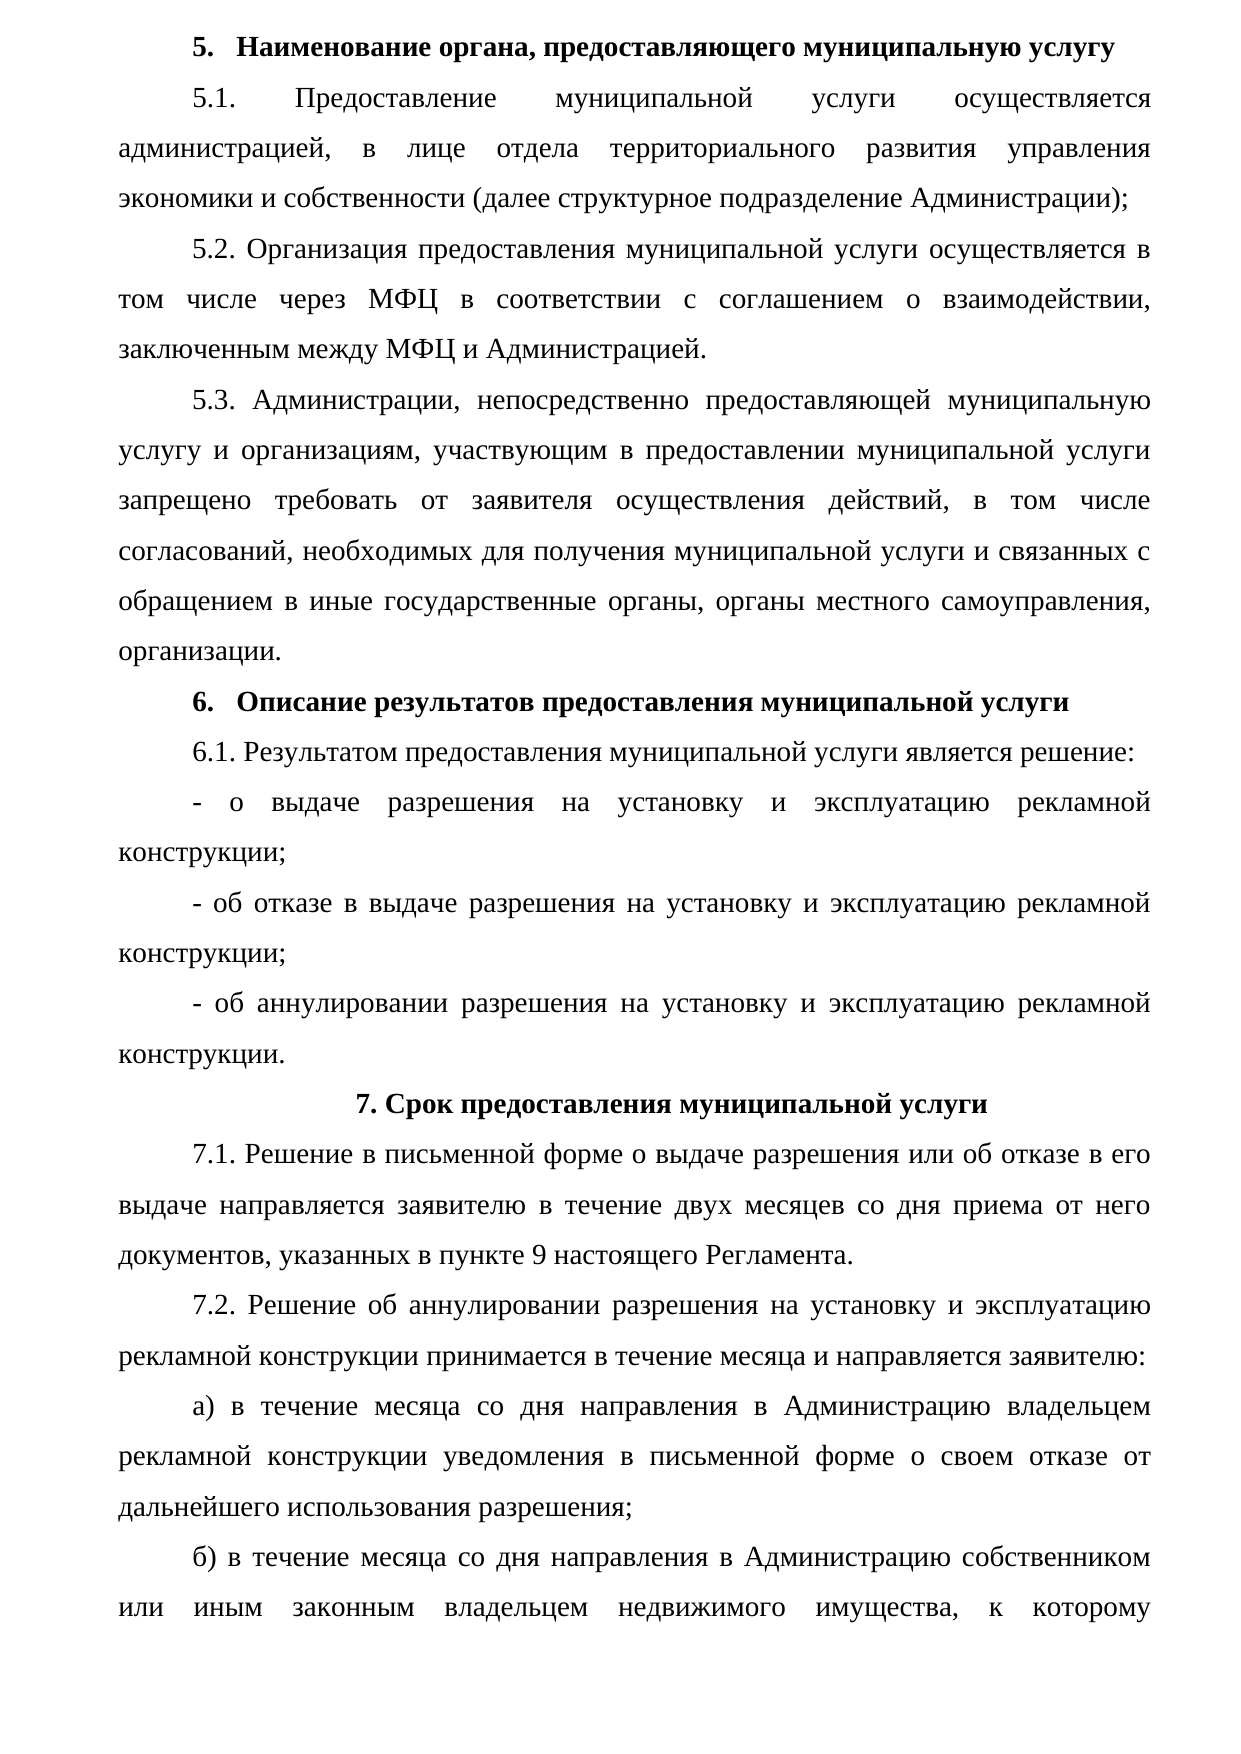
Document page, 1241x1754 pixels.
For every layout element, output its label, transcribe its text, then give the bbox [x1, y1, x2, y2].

list Описание результатов предоставления муниципальной услуги [192, 684, 1152, 717]
text а) в течение месяца со дня направления в Администрацию владельцем рекламной конструкции уведомления в письменной форме о своем отказе от дальнейшего использования разрешения; [118, 1388, 1152, 1522]
text 6.1. Результатом предоставления муниципальной услуги является решение: [118, 734, 1152, 767]
text 7.1. Решение в письменной форме о выдаче разрешения или об отказе в его выдаче направляется заявителю в течение двух месяцев со дня приема от него документов, указанных в пункте 9 настоящего Регламента. [118, 1136, 1152, 1271]
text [118, 1539, 1152, 1623]
text 5.3. Администрации, непосредственно предоставляющей муниципальную услугу и организациям, участвующим в предоставлении муниципальной услуги запрещено требовать от заявителя осуществления действий, в том числе согласований, необходимых для получения муниципальной услуги и связанных с обращением в иные государственные органы, органы местного самоуправления, организации. [118, 382, 1152, 667]
text - о выдаче разрешения на установку и эксплуатацию рекламной конструкции; [118, 784, 1152, 868]
text - об отказе в выдаче разрешения на установку и эксплуатацию рекламной конструкции; [118, 885, 1152, 969]
list Наименование органа, предоставляющего муниципальную услугу [192, 29, 1152, 63]
text - об аннулировании разрешения на установку и эксплуатацию рекламной конструкции. [118, 986, 1152, 1069]
text 7. Срок предоставления муниципальной услуги [118, 1086, 1152, 1120]
text 5.1. Предоставление муниципальной услуги осуществляется администрацией, в лице отдела территориального развития управления экономики и собственности (далее структурное подразделение Администрации); [118, 80, 1152, 214]
text 7.2. Решение об аннулировании разрешения на установку и эксплуатацию рекламной конструкции принимается в течение месяца и направляется заявителю: [118, 1287, 1152, 1371]
text 5.2. Организация предоставления муниципальной услуги осуществляется в том числе через МФЦ в соответствии с соглашением о взаимодействии, заключенным между МФЦ и Администрацией. [118, 231, 1152, 365]
